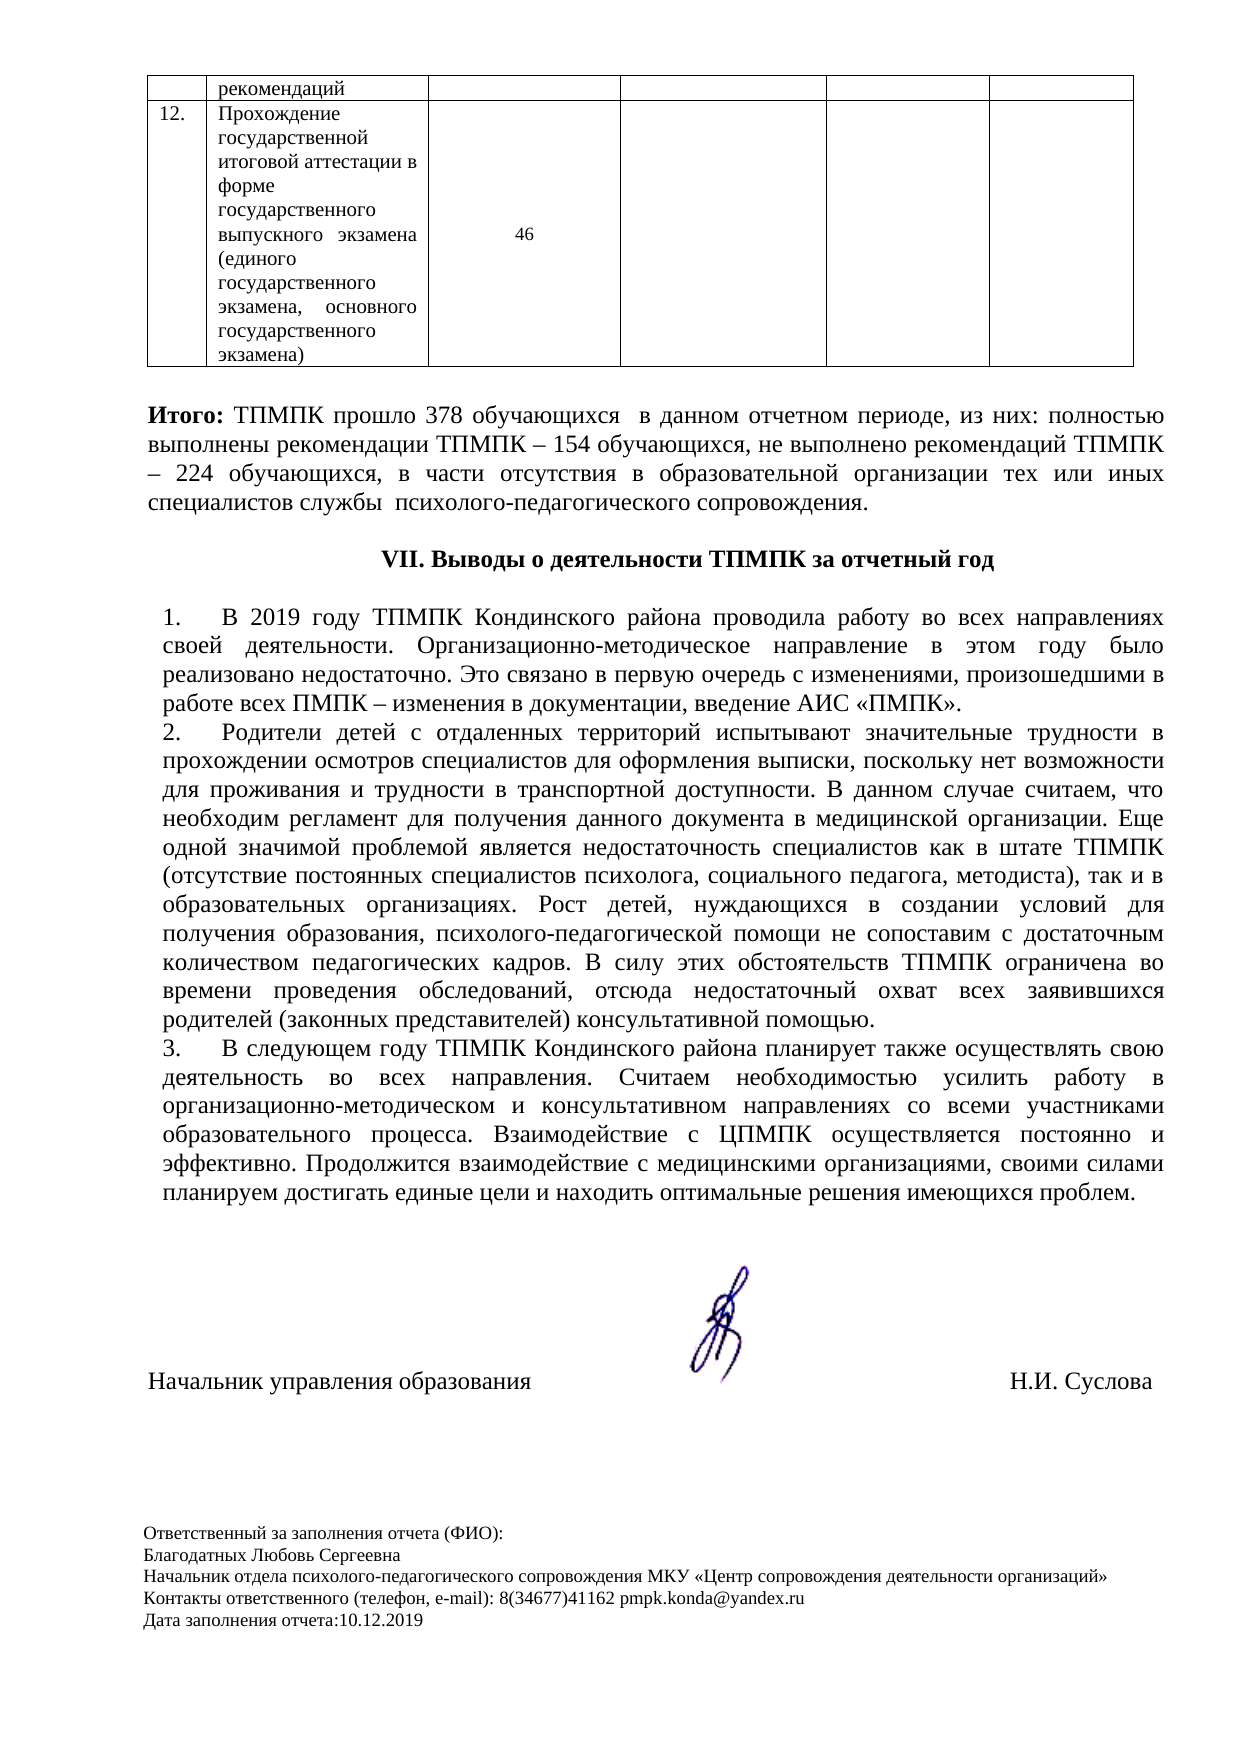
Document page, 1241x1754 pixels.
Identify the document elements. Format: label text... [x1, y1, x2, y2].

list В следующем году ТПМПК Кондинского района планирует также осуществлять свою деятельность во всех направления. Считаем необходимостью усилить работу в организационно-методическом и консультативном направлениях со всеми участниками образовательного процесса. Взаимодействие с ЦПМПК осуществляется постоянно и эффективно. Продолжится взаимодействие с медицинскими организациями, своими силами планируем достигать единые цели и находить оптимальные решения имеющихся проблем. [162, 1033, 1165, 1205]
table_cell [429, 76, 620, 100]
list В 2019 году ТПМПК Кондинского района проводила работу во всех направлениях своей деятельности. Организационно-методическое направление в этом году было реализовано недостаточно. Это связано в первую очередь с изменениями, произошедшими в работе всех ПМПК – изменения в документации, введение АИС «ПМПК». [162, 602, 1165, 717]
text Дата заполнения отчета:10.12.2019 [143, 1608, 1154, 1630]
list Родители детей с отдаленных территорий испытывают значительные трудности в прохождении осмотров специалистов для оформления выписки, поскольку нет возможности для проживания и трудности в транспортной доступности. В данном случае считаем, что необходим регламент для получения данного документа в медицинской организации. Еще одной значимой проблемой является недостаточность специалистов как в штате ТПМПК (отсутствие постоянных специалистов психолога, социального педагога, методиста), так и в образовательных организациях. Рост детей, нуждающихся в создании условий для получения образования, психолого-педагогической помощи не сопоставим с достаточным количеством педагогических кадров. В силу этих обстоятельств ТПМПК ограничена во времени проведения обследований, отсюда недостаточный охват всех заявившихся родителей (законных представителей) консультативной помощью. [162, 717, 1165, 1033]
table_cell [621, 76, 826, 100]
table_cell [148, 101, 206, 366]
text Начальник отдела психолого-педагогического сопровождения МКУ «Центр сопровождения деятельности организаций» [143, 1565, 1154, 1587]
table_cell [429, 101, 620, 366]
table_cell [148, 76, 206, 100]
text Итого: ТПМПК прошло 378 обучающихся в данном отчетном периоде, из них: полностью выполнены рекомендации ТПМПК – 154 обучающихся, не выполнено рекомендаций ТПМПК – 224 обучающихся, в части отсутствия в образовательной организации тех или иных специалистов службы психолого-педагогического сопровождения. [148, 400, 1165, 515]
picture [687, 1262, 754, 1390]
text Благодатных Любовь Сергеевна [143, 1544, 1154, 1565]
text Контакты ответственного (телефон, e-mail): 8(34677)41162 pmpk.konda@yandex.ru [143, 1587, 1154, 1608]
text VII. Выводы о деятельности ТПМПК за отчетный год [148, 544, 1165, 573]
text Начальник управления образования Н.И. Суслова [148, 1263, 1165, 1395]
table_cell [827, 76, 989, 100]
text Ответственный за заполнения отчета (ФИО): [143, 1522, 1154, 1544]
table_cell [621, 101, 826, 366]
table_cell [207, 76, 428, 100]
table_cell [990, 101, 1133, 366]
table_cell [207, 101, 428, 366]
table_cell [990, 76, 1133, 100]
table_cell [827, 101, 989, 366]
